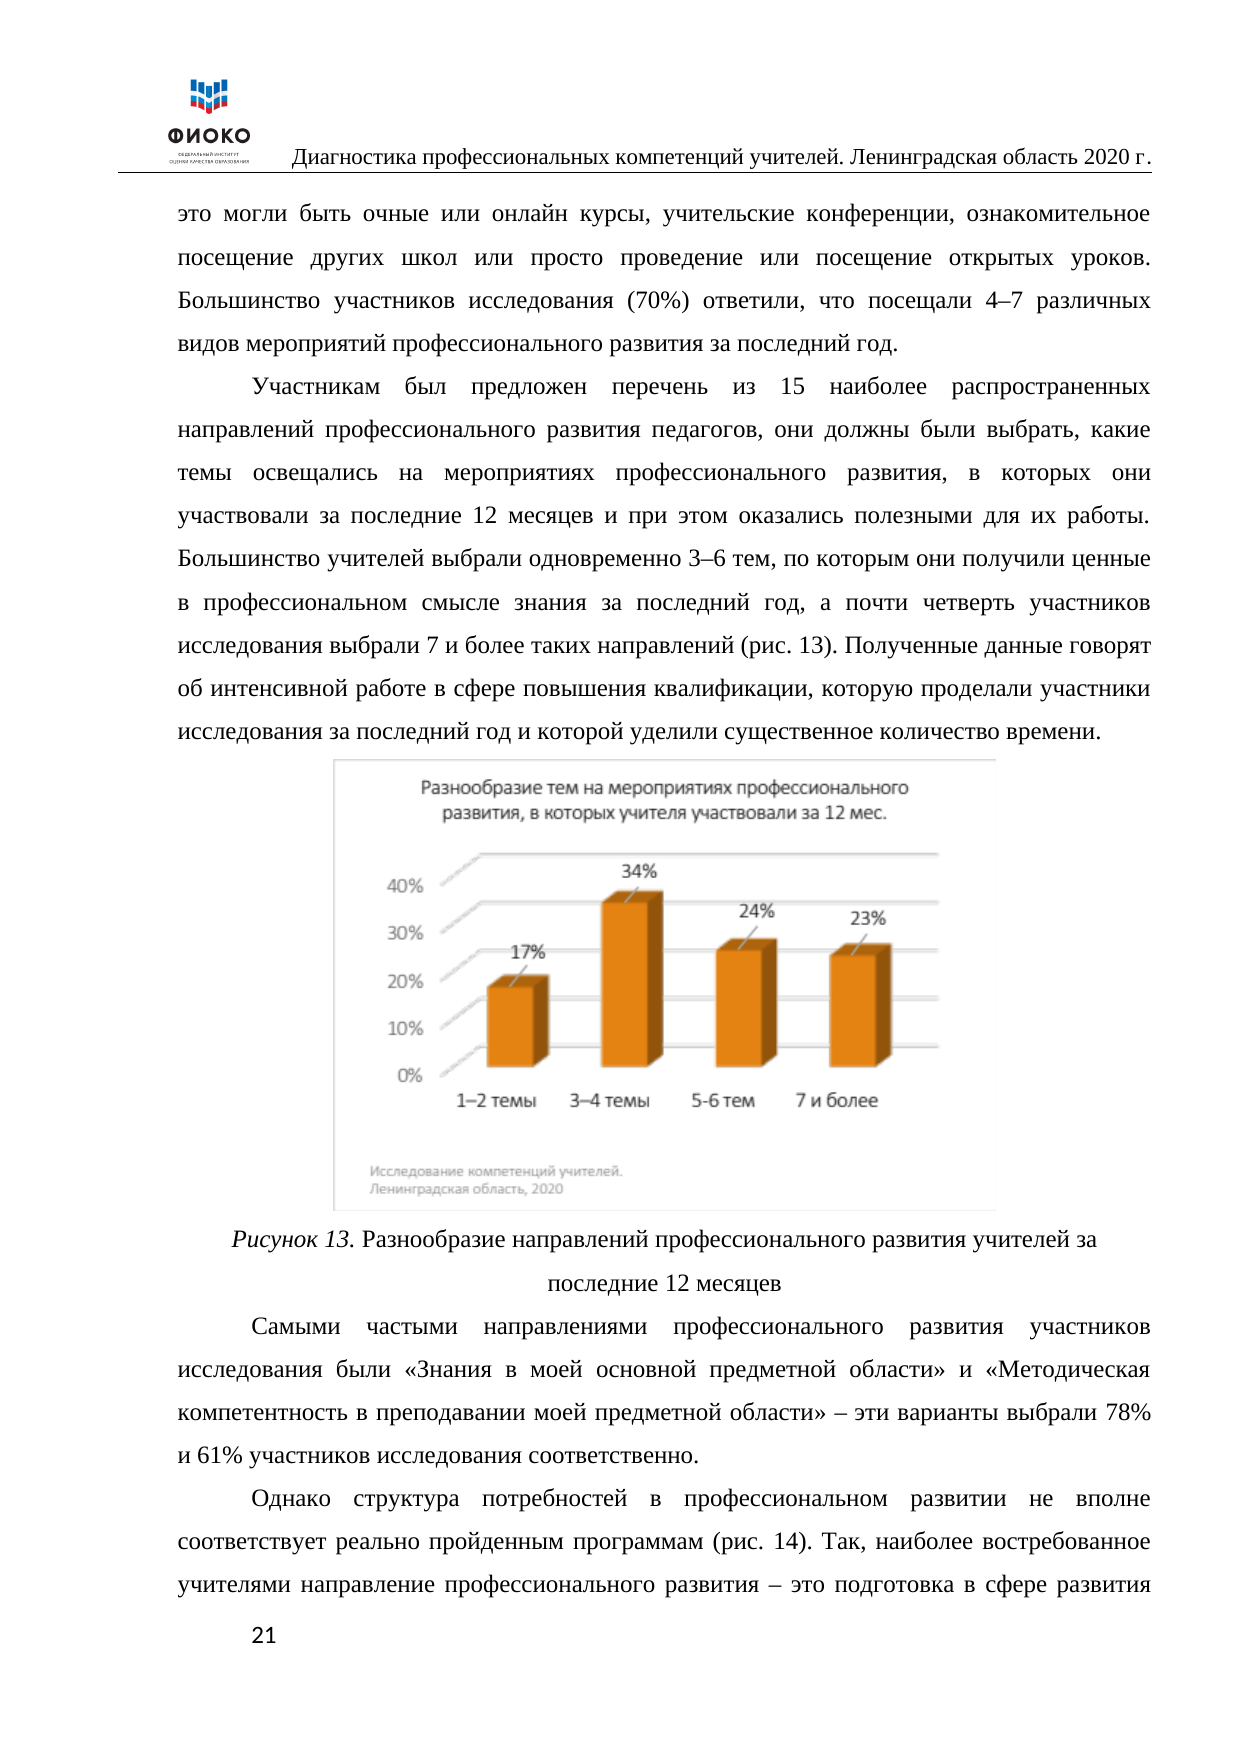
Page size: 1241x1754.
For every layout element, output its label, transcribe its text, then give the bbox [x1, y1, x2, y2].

text Самыми частыми направлениями профессионального развития участников исследования были «Знания в моей основной предметной области» и «Методическая компетентность в преподавании моей предметной области» – эти варианты выбрали 78% и 61% участников исследования соответственно. [177, 1311, 1152, 1469]
text Участникам был предложен перечень из 15 наиболее распространенных направлений профессионального развития педагогов, они должны были выбрать, какие темы освещались на мероприятиях профессионального развития, в которых они участвовали за последние 12 месяцев и при этом оказались полезными для их работы. Большинство учителей выбрали одновременно 3–6 тем, по которым они получили ценные в профессиональном смысле знания за последний год, а почти четверть участников исследования выбрали 7 и более таких направлений (рис. 13). Полученные данные говорят об интенсивной работе в сфере повышения квалификации, которую проделали участники исследования за последний год и которой уделили существенное количество времени. [177, 371, 1152, 745]
picture [163, 73, 255, 165]
text Рисунок 13. Разнообразие направлений профессионального развития учителей за последние 12 месяцев [177, 1224, 1152, 1296]
